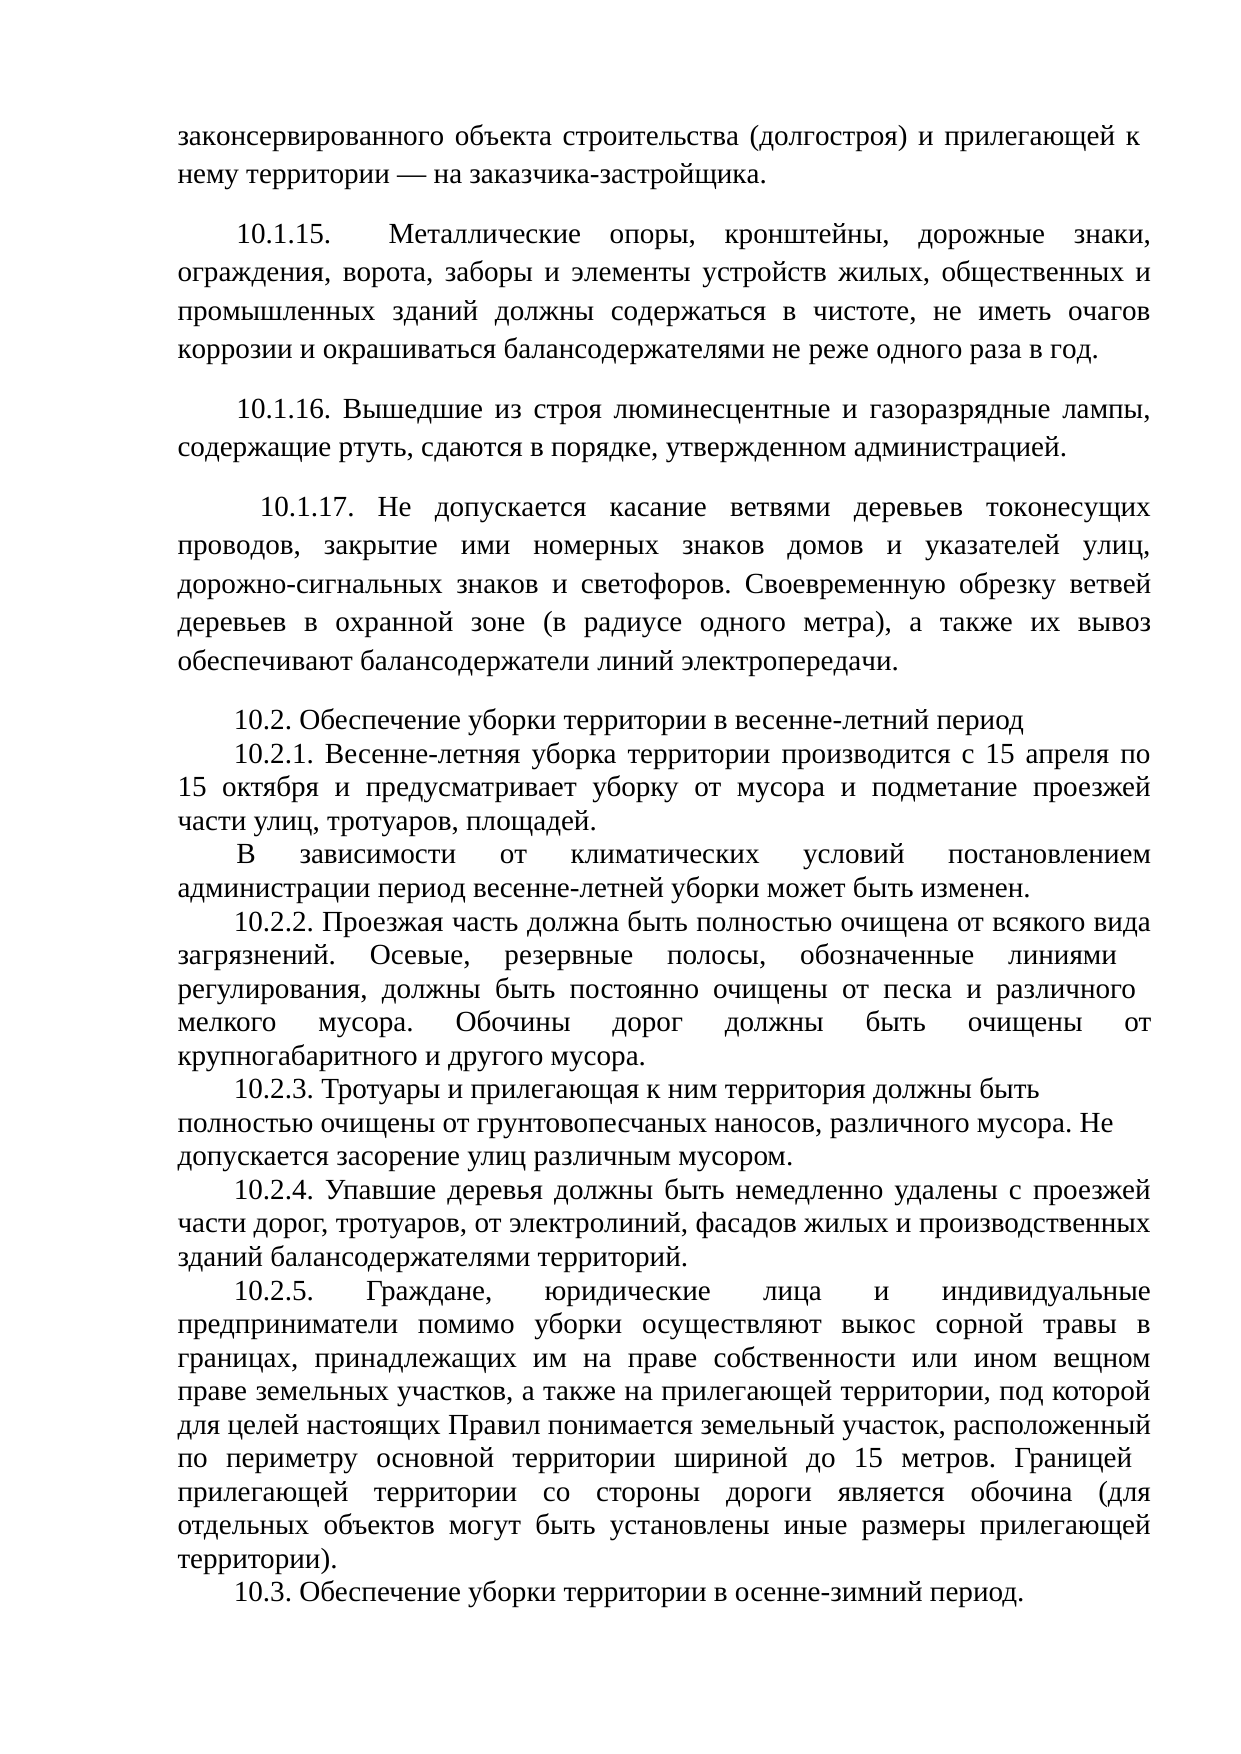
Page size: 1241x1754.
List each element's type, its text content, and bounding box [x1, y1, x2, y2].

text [177, 118, 1152, 190]
text 10.2.3. Тротуары и прилегающая к ним территория должны быть полностью очищены от грунтовопесчаных наносов, различного мусора. Не допускается засорение улиц различным мусором. [177, 1071, 1152, 1172]
text 10.2.1. Весенне-летняя уборка территории производится с 15 апреля по 15 октября и предусматривает уборку от мусора и подметание проезжей части улиц, тротуаров, площадей. [177, 736, 1152, 837]
text В зависимости от климатических условий постановлением администрации период весенне-летней уборки может быть изменен. [177, 837, 1152, 904]
text 10.3. Обеспечение уборки территории в осенне-зимний период. [177, 1574, 1152, 1608]
text 10.2.4. Упавшие деревья должны быть немедленно удалены с проезжей части дорог, тротуаров, от электролиний, фасадов жилых и производственных зданий балансодержателями территорий. [177, 1172, 1152, 1273]
text 10.2.2. Проезжая часть должна быть полностью очищена от всякого вида загрязнений. Осевые, резервные полосы, обозначенные линиями регулирования, должны быть постоянно очищены от песка и различного мелкого мусора. Обочины дорог должны быть очищены от крупногабаритного и другого мусора. [177, 904, 1152, 1071]
text 10.1.15. Металлические опоры, кронштейны, дорожные знаки, ограждения, ворота, заборы и элементы устройств жилых, общественных и промышленных зданий должны содержаться в чистоте, не иметь очагов коррозии и окрашиваться балансодержателями не реже одного раза в год. [177, 216, 1152, 365]
text 10.1.17. Не допускается касание ветвями деревьев токонесущих проводов, закрытие ими номерных знаков домов и указателей улиц, дорожно-сигнальных знаков и светофоров. Своевременную обрезку ветвей деревьев в охранной зоне (в радиусе одного метра), а также их вывоз обеспечивают балансодержатели линий электропередачи. [177, 489, 1152, 677]
text 10.1.16. Вышедшие из строя люминесцентные и газоразрядные лампы, содержащие ртуть, сдаются в порядке, утвержденном администрацией. [177, 391, 1152, 463]
text 10.2.5. Граждане, юридические лица и индивидуальные предприниматели помимо уборки осуществляют выкос сорной травы в границах, принадлежащих им на праве собственности или ином вещном праве земельных участков, а также на прилегающей территории, под которой для целей настоящих Правил понимается земельный участок, расположенный по периметру основной территории шириной до 15 метров. Границей прилегающей территории со стороны дороги является обочина (для отдельных объектов могут быть установлены иные размеры прилегающей территории). [177, 1273, 1152, 1574]
text 10.2. Обеспечение уборки территории в весенне-летний период [177, 702, 1152, 736]
